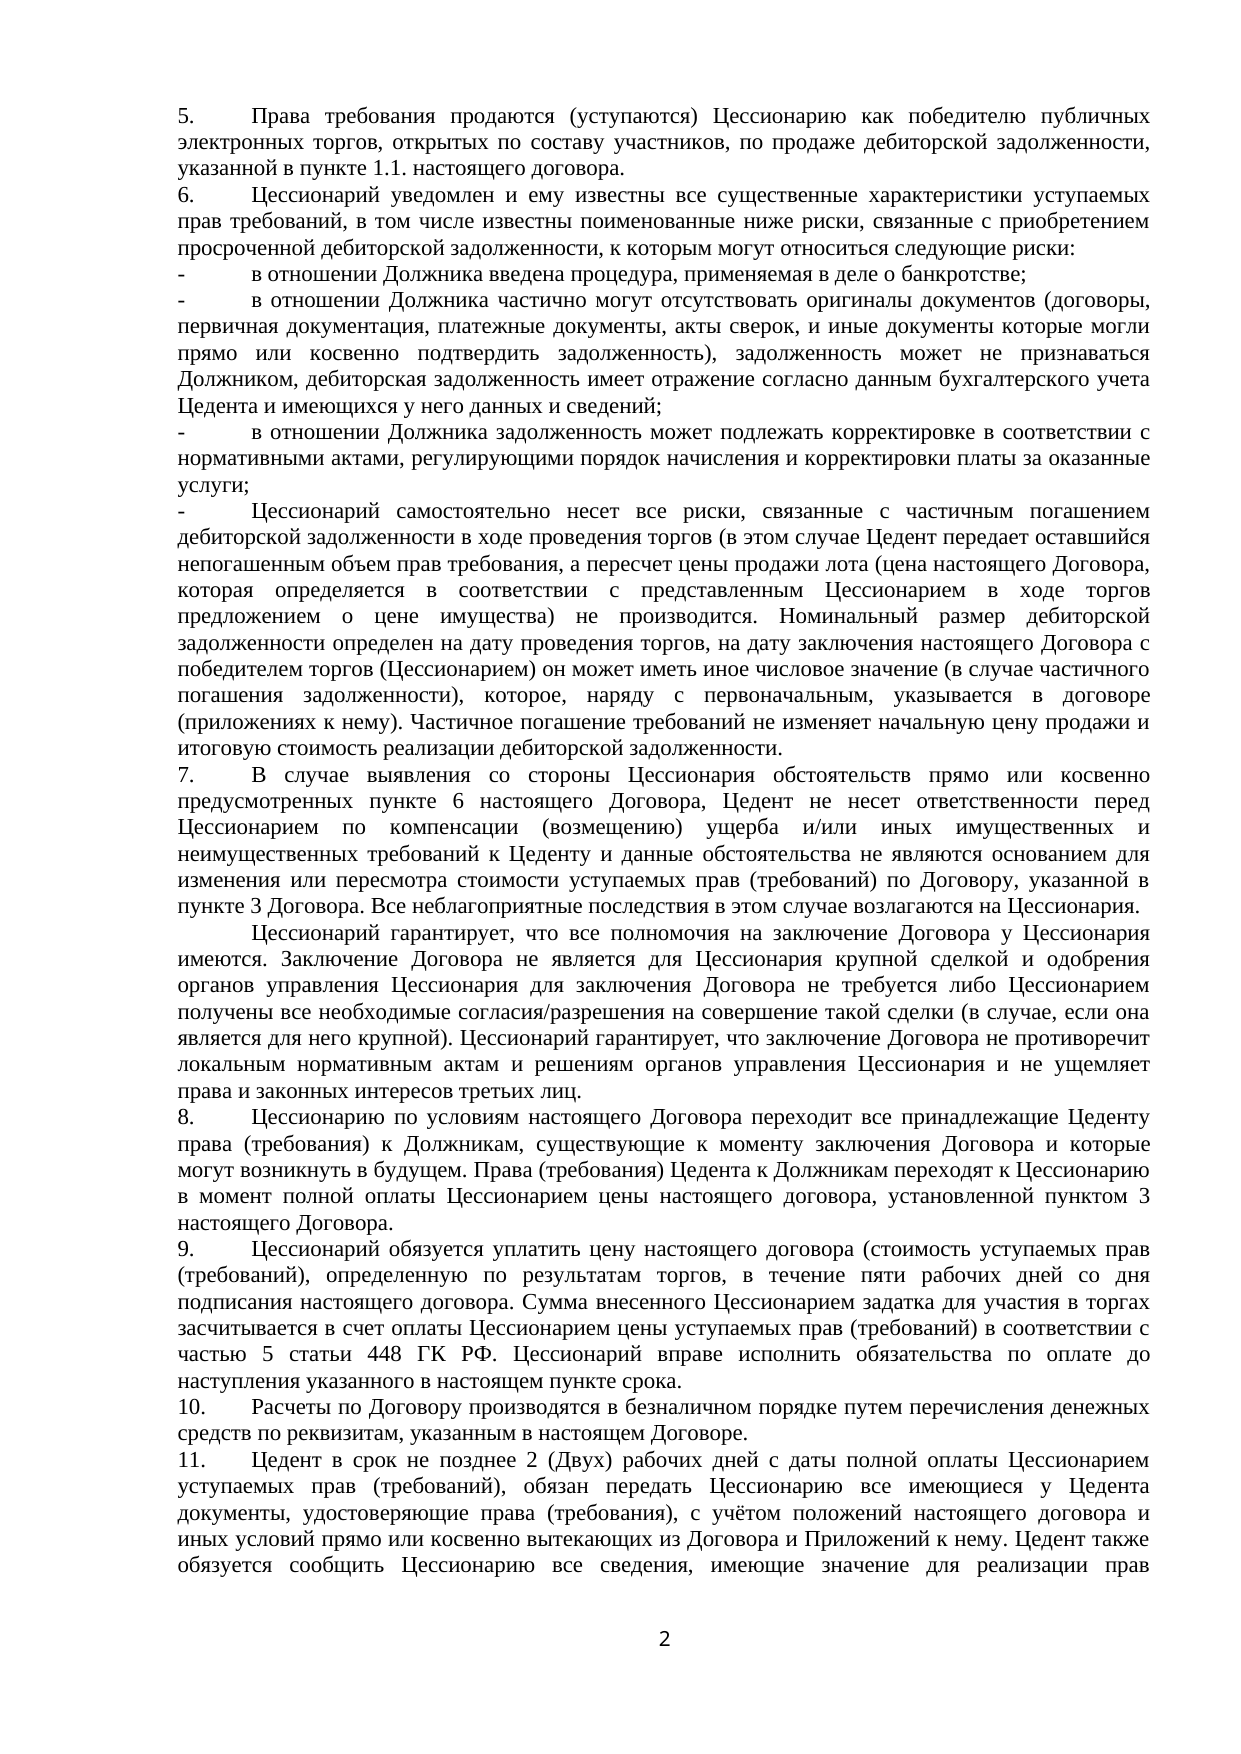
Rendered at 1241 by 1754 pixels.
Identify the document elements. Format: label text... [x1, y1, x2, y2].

text 9. Цессионарий обязуется уплатить цену настоящего договора (стоимость уступаемых прав (требований), определенную по результатам торгов, в течение пяти рабочих дней со дня подписания настоящего договора. Сумма внесенного Цессионарием задатка для участия в торгах засчитывается в счет оплаты Цессионарием цены уступаемых прав (требований) в соответствии с частью 5 статьи 448 ГК РФ. Цессионарий вправе исполнить обязательства по оплате до наступления указанного в настоящем пункте срока. [177, 1235, 1152, 1393]
text Цессионарий гарантирует, что все полномочия на заключение Договора у Цессионария имеются. Заключение Договора не является для Цессионария крупной сделкой и одобрения органов управления Цессионария для заключения Договора не требуется либо Цессионарием получены все необходимые согласия/разрешения на совершение такой сделки (в случае, если она является для него крупной). Цессионарий гарантирует, что заключение Договора не противоречит локальным нормативным актам и решениям органов управления Цессионария и не ущемляет права и законных интересов третьих лиц. [177, 919, 1152, 1103]
text 10. Расчеты по Договору производятся в безналичном порядке путем перечисления денежных средств по реквизитам, указанным в настоящем Договоре. [177, 1393, 1152, 1446]
text 7. В случае выявления со стороны Цессионария обстоятельств прямо или косвенно предусмотренных пункте 6 настоящего Договора, Цедент не несет ответственности перед Цессионарием по компенсации (возмещению) ущерба и/или иных имущественных и неимущественных требований к Цеденту и данные обстоятельства не являются основанием для изменения или пересмотра стоимости уступаемых прав (требований) по Договору, указанной в пункте 3 Договора. Все неблагоприятные последствия в этом случае возлагаются на Цессионария. [177, 761, 1152, 919]
text - в отношении Должника введена процедура, применяемая в деле о банкротстве; [177, 260, 1152, 286]
text - в отношении Должника частично могут отсутствовать оригиналы документов (договоры, первичная документация, платежные документы, акты сверок, и иные документы которые могли прямо или косвенно подтвердить задолженность), задолженность может не признаваться Должником, дебиторская задолженность имеет отражение согласно данным бухгалтерского учета Цедента и имеющихся у него данных и сведений; [177, 286, 1152, 418]
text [177, 1446, 1152, 1578]
text 5. Права требования продаются (уступаются) Цессионарию как победителю публичных электронных торгов, открытых по составу участников, по продаже дебиторской задолженности, указанной в пункте 1.1. настоящего договора. [177, 102, 1152, 181]
text 6. Цессионарий уведомлен и ему известны все существенные характеристики уступаемых прав требований, в том числе известны поименованные ниже риски, связанные с приобретением просроченной дебиторской задолженности, к которым могут относиться следующие риски: [177, 181, 1152, 260]
text - в отношении Должника задолженность может подлежать корректировке в соответствии с нормативными актами, регулирующими порядок начисления и корректировки платы за оказанные услуги; [177, 418, 1152, 497]
text - Цессионарий самостоятельно несет все риски, связанные с частичным погашением дебиторской задолженности в ходе проведения торгов (в этом случае Цедент передает оставшийся непогашенным объем прав требования, а пересчет цены продажи лота (цена настоящего Договора, которая определяется в соответствии с представленным Цессионарием в ходе торгов предложением о цене имущества) не производится. Номинальный размер дебиторской задолженности определен на дату проведения торгов, на дату заключения настоящего Договора с победителем торгов (Цессионарием) он может иметь иное числовое значение (в случае частичного погашения задолженности), которое, наряду с первоначальным, указывается в договоре (приложениях к нему). Частичное погашение требований не изменяет начальную цену продажи и итоговую стоимость реализации дебиторской задолженности. [177, 497, 1152, 761]
text 8. Цессионарию по условиям настоящего Договора переходит все принадлежащие Цеденту права (требования) к Должникам, существующие к моменту заключения Договора и которые могут возникнуть в будущем. Права (требования) Цедента к Должникам переходят к Цессионарию в момент полной оплаты Цессионарием цены настоящего договора, установленной пунктом 3 настоящего Договора. [177, 1103, 1152, 1235]
